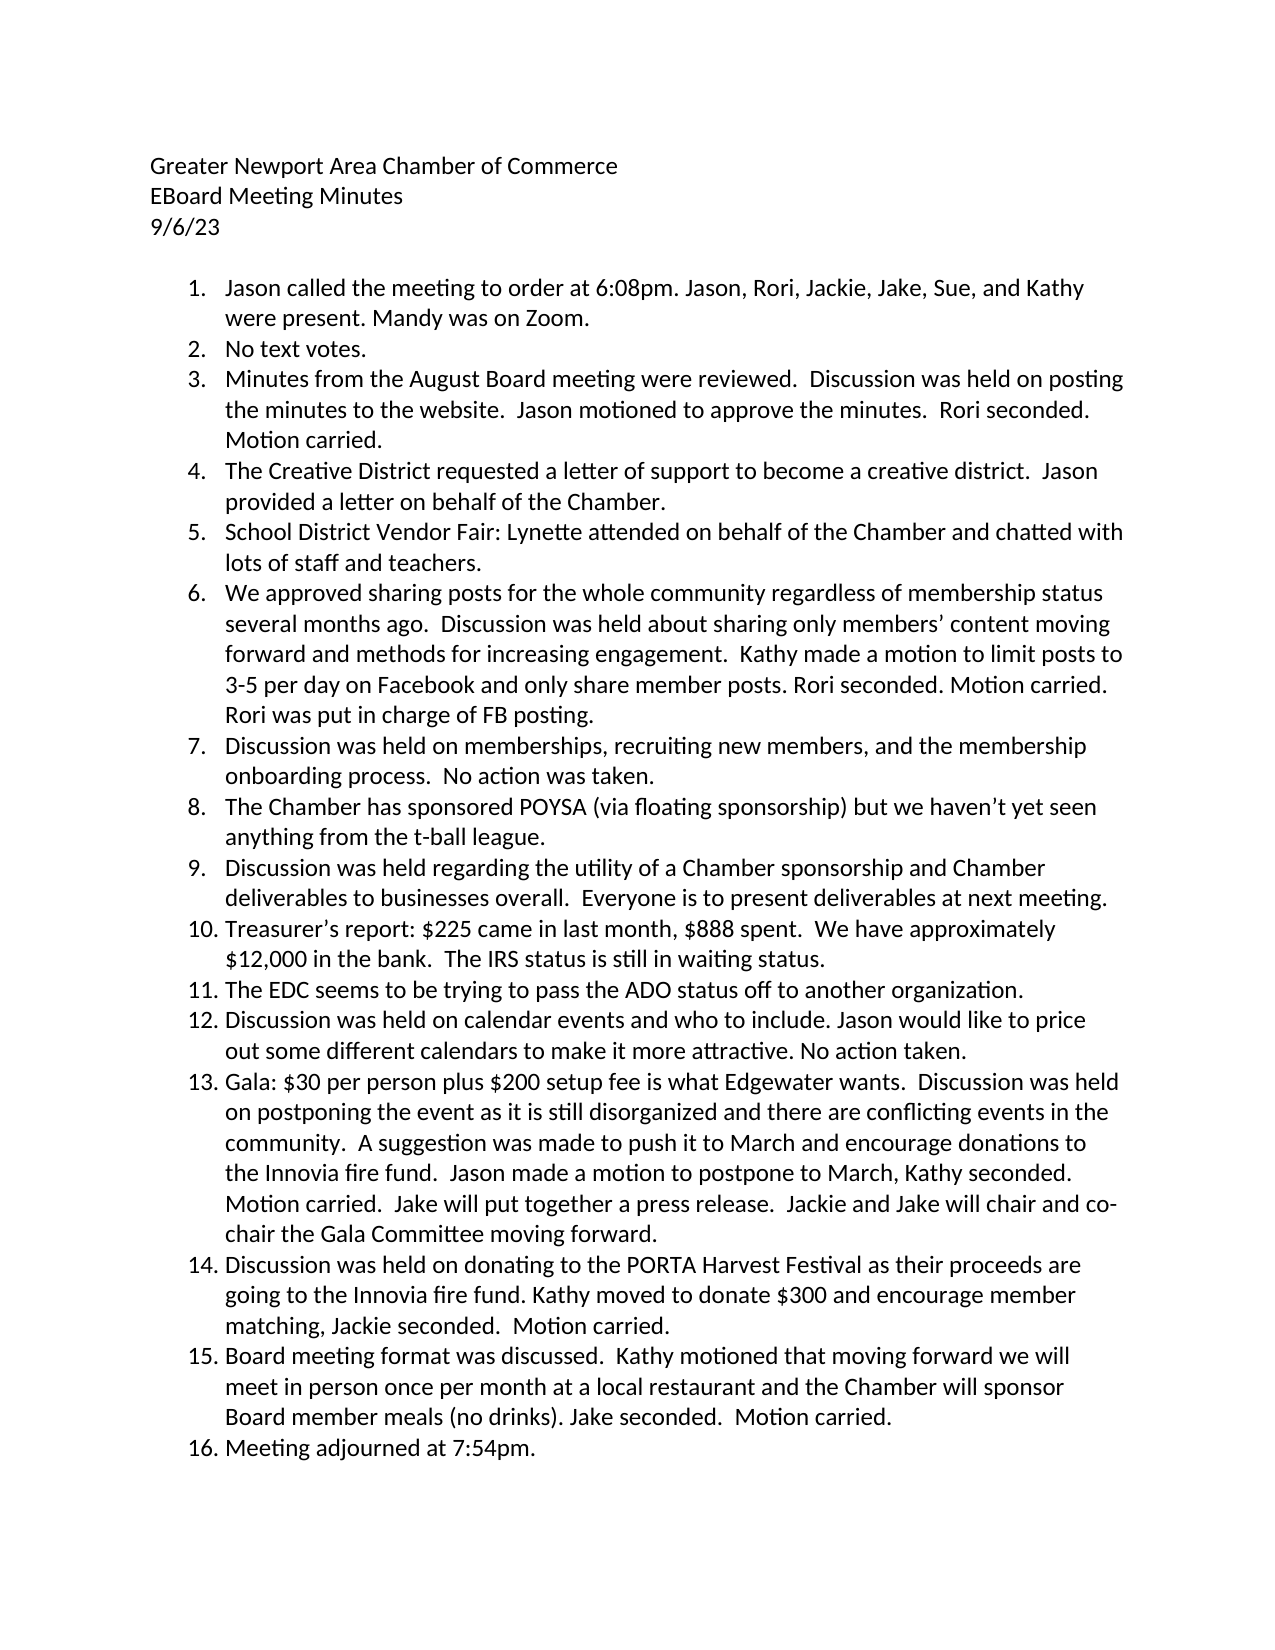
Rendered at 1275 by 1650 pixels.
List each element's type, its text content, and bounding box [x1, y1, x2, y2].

list No text votes. [187, 333, 1125, 364]
list Discussion was held on donating to the PORTA Harvest Festival as their proceeds are going to the Innovia fire fund. Kathy moved to donate $300 and encourage member matching, Jackie seconded. Motion carried. [187, 1249, 1125, 1340]
text EBoard Meeting Minutes [150, 181, 1125, 211]
list Treasurer’s report: $225 came in last month, $888 spent. We have approximately $12,000 in the bank. The IRS status is still in waiting status. [187, 913, 1125, 974]
list Board meeting format was discussed. Kathy motioned that moving forward we will meet in person once per month at a local restaurant and the Chamber will sponsor Board member meals (no drinks). Jake seconded. Motion carried. [187, 1340, 1125, 1432]
list School District Vendor Fair: Lynette attended on behalf of the Chamber and chatted with lots of staff and teachers. [187, 516, 1125, 577]
list The Creative District requested a letter of support to become a creative district. Jason provided a letter on behalf of the Chamber. [187, 455, 1125, 516]
list Discussion was held on memberships, recruiting new members, and the membership onboarding process. No action was taken. [187, 730, 1125, 791]
list The EDC seems to be trying to pass the ADO status off to another organization. [187, 974, 1125, 1004]
text 9/6/23 [150, 211, 1125, 242]
list Minutes from the August Board meeting were reviewed. Discussion was held on posting the minutes to the website. Jason motioned to approve the minutes. Rori seconded. Motion carried. [187, 364, 1125, 455]
text Greater Newport Area Chamber of Commerce [150, 150, 1125, 181]
list Discussion was held regarding the utility of a Chamber sponsorship and Chamber deliverables to businesses overall. Everyone is to present deliverables at next meeting. [187, 852, 1125, 913]
list Jason called the meeting to order at 6:08pm. Jason, Rori, Jackie, Jake, Sue, and Kathy were present. Mandy was on Zoom. [187, 272, 1125, 333]
list We approved sharing posts for the whole community regardless of membership status several months ago. Discussion was held about sharing only members’ content moving forward and methods for increasing engagement. Kathy made a motion to limit posts to 3-5 per day on Facebook and only share member posts. Rori seconded. Motion carried. Rori was put in charge of FB posting. [187, 577, 1125, 730]
list Gala: $30 per person plus $200 setup fee is what Edgewater wants. Discussion was held on postponing the event as it is still disorganized and there are conflicting events in the community. A suggestion was made to push it to March and encourage donations to the Innovia fire fund. Jason made a motion to postpone to March, Kathy seconded. Motion carried. Jake will put together a press release. Jackie and Jake will chair and co-chair the Gala Committee moving forward. [187, 1066, 1125, 1249]
list The Chamber has sponsored POYSA (via floating sponsorship) but we haven’t yet seen anything from the t-ball league. [187, 791, 1125, 852]
list Discussion was held on calendar events and who to include. Jason would like to price out some different calendars to make it more attractive. No action taken. [187, 1004, 1125, 1066]
list Meeting adjourned at 7:54pm. [187, 1432, 1125, 1462]
